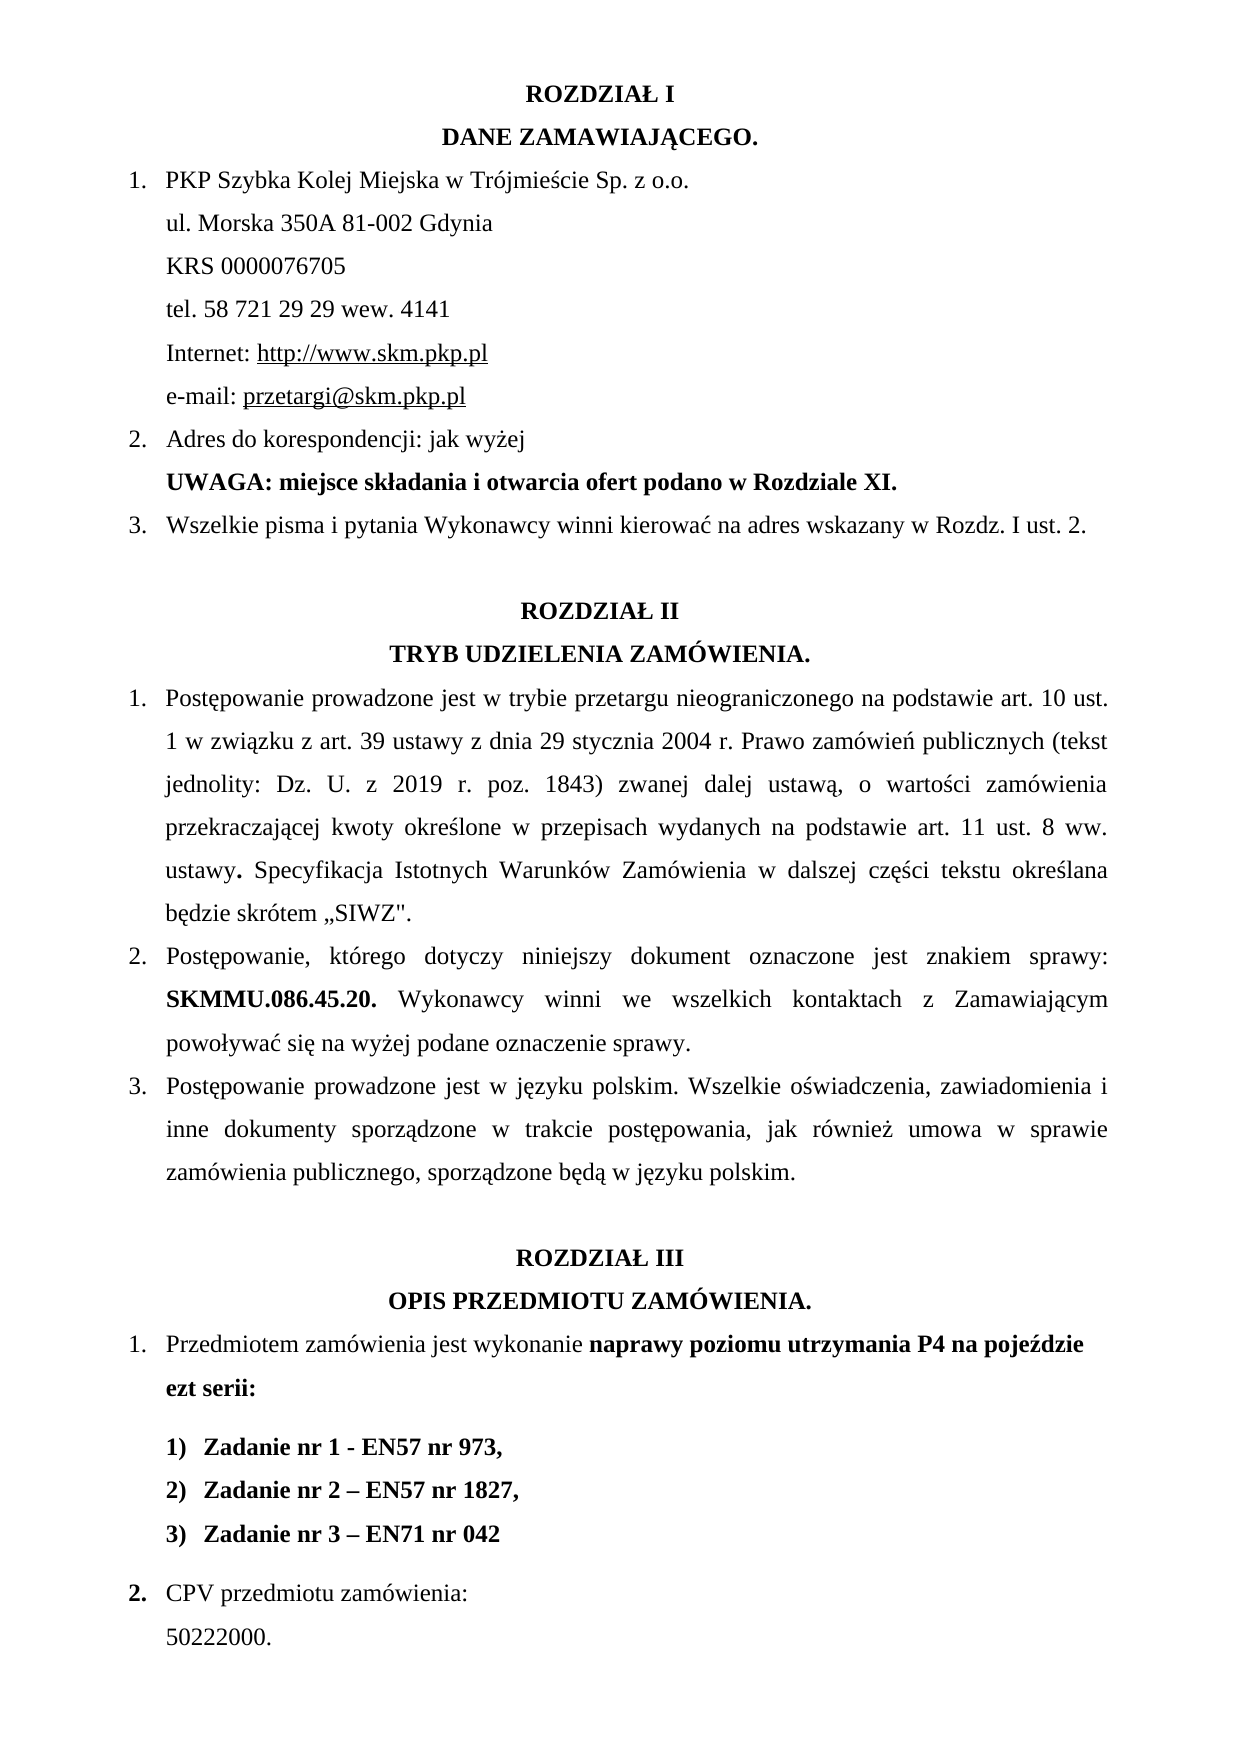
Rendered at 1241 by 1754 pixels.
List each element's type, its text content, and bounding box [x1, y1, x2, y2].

list PKP Szybka Kolej Miejska w Trójmieście Sp. z o.o. [128, 165, 1109, 194]
text e-mail: przetargi@skm.pkp.pl [166, 381, 1109, 409]
text 50222000. [166, 1622, 1109, 1650]
text ul. Morska 350A 81-002 Gdynia [166, 208, 1109, 237]
text TRYB UDZIELENIA ZAMÓWIENIA. [91, 639, 1109, 668]
list Przedmiotem zamówienia jest wykonanie naprawy poziomu utrzymania P4 na pojeździe ezt serii: [128, 1329, 1109, 1401]
list CPV przedmiotu zamówienia: [128, 1578, 1109, 1607]
text Internet: http://www.skm.pkp.pl [166, 338, 1109, 366]
list Wszelkie pisma i pytania Wykonawcy winni kierować na adres wskazany w Rozdz. I ust. 2. [128, 510, 1109, 539]
text DANE ZAMAWIAJĄCEGO. [91, 122, 1109, 151]
text ROZDZIAŁ II [91, 596, 1109, 625]
list Postępowanie, którego dotyczy niniejszy dokument oznaczone jest znakiem sprawy: SKMMU.086.45.20. Wykonawcy winni we wszelkich kontaktach z Zamawiającym powoływać się na wyżej podane oznaczenie sprawy. [128, 941, 1109, 1056]
list Zadanie nr 2 – EN57 nr 1827, [166, 1476, 1109, 1504]
list Postępowanie prowadzone jest w języku polskim. Wszelkie oświadczenia, zawiadomienia i inne dokumenty sporządzone w trakcie postępowania, jak również umowa w sprawie zamówienia publicznego, sporządzone będą w języku polskim. [128, 1071, 1109, 1186]
text UWAGA: miejsce składania i otwarcia ofert podano w Rozdziale XI. [166, 467, 1109, 496]
text ROZDZIAŁ I [91, 79, 1109, 108]
text ROZDZIAŁ III [91, 1243, 1109, 1272]
list Zadanie nr 3 – EN71 nr 042 [166, 1519, 1109, 1547]
list Adres do korespondencji: jak wyżej [128, 424, 1109, 453]
text OPIS PRZEDMIOTU ZAMÓWIENIA. [91, 1286, 1109, 1315]
list Zadanie nr 1 - EN57 nr 973, [166, 1432, 1109, 1461]
text tel. 58 721 29 29 wew. 4141 [166, 294, 1109, 323]
text KRS 0000076705 [166, 251, 1109, 280]
list Postępowanie prowadzone jest w trybie przetargu nieograniczonego na podstawie art. 10 ust. 1 w związku z art. 39 ustawy z dnia 29 stycznia 2004 r. Prawo zamówień publicznych (tekst jednolity: Dz. U. z 2019 r. poz. 1843) zwanej dalej ustawą, o wartości zamówienia przekraczającej kwoty określone w przepisach wydanych na podstawie art. 11 ust. 8 ww. ustawy. Specyfikacja Istotnych Warunków Zamówienia w dalszej części tekstu określana będzie skrótem „SIWZ". [128, 683, 1109, 927]
